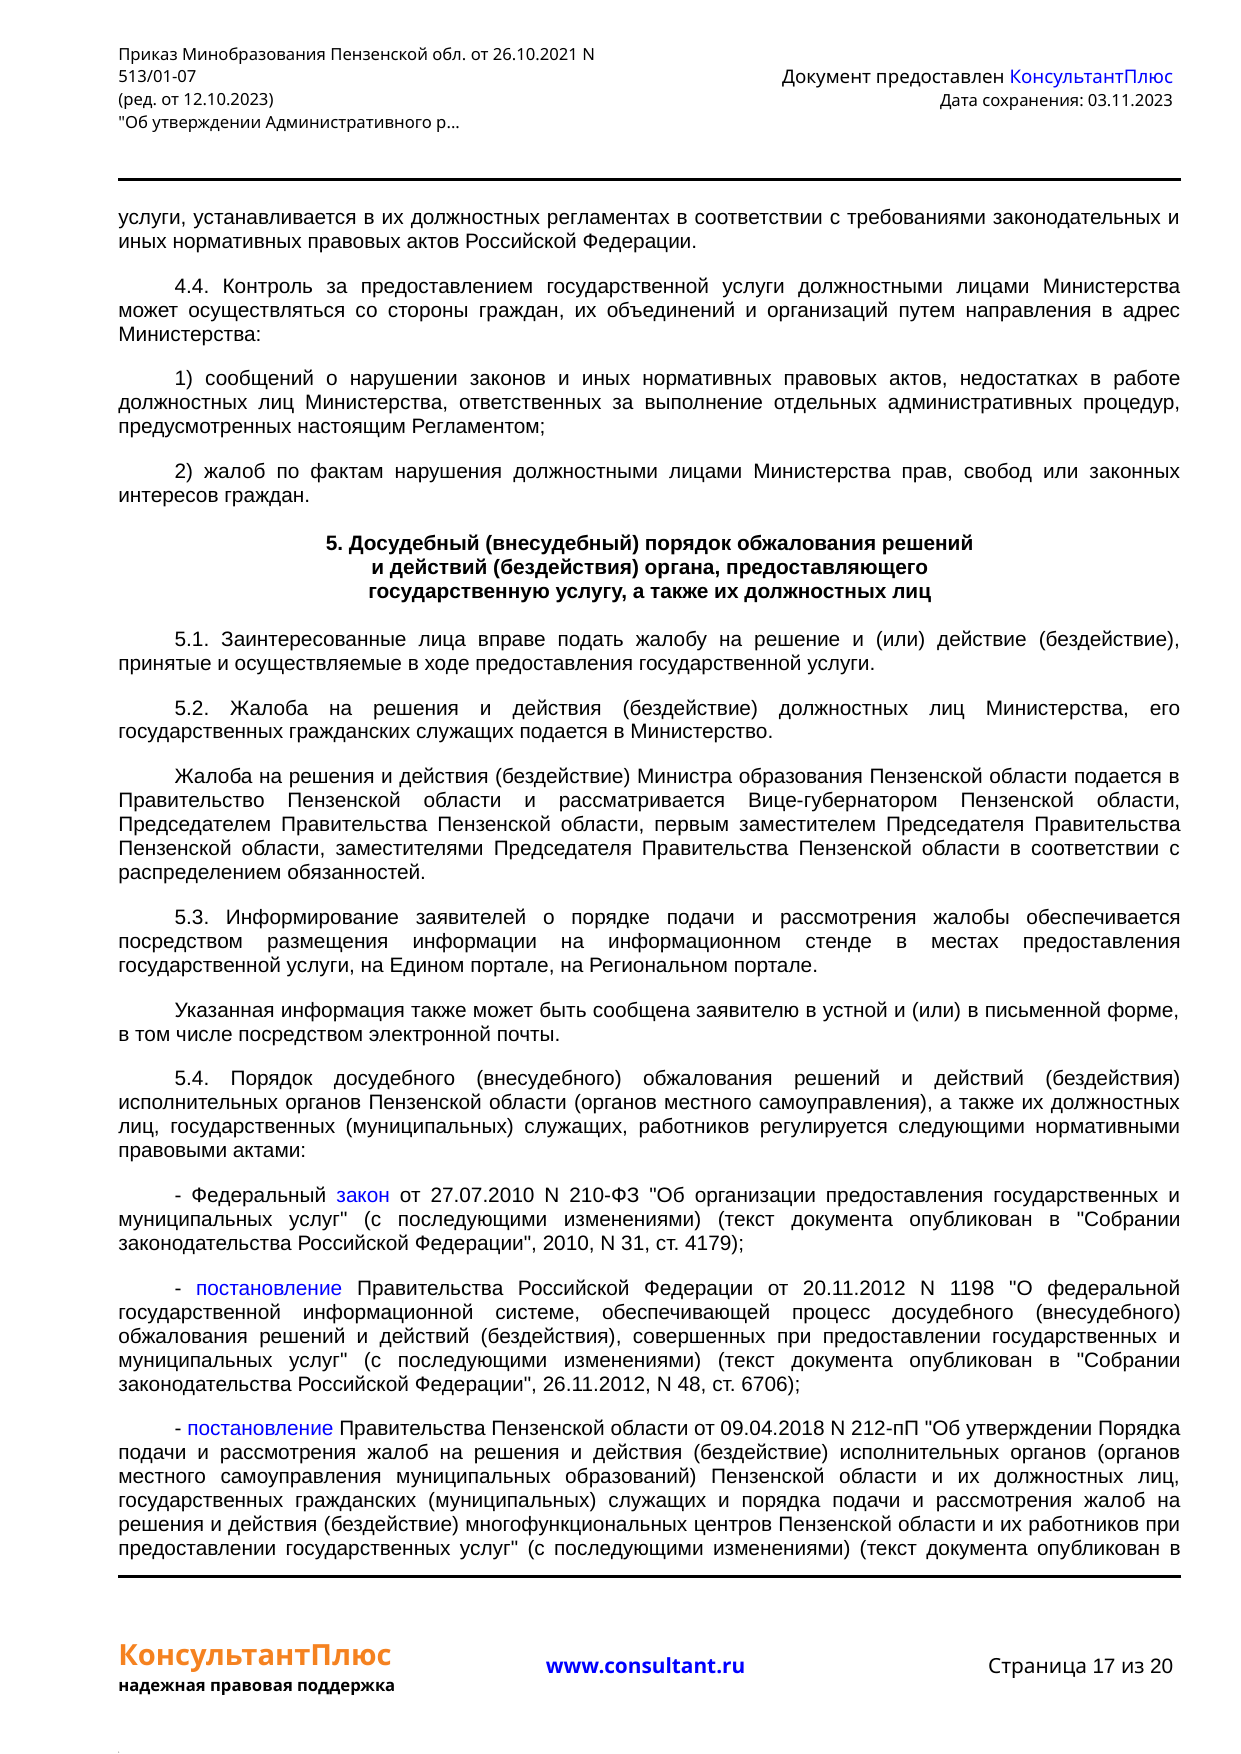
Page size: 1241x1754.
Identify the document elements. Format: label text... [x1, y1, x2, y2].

title и действий (бездействия) органа, предоставляющего [118, 555, 1181, 579]
text 5.4. Порядок досудебного (внесудебного) обжалования решений и действий (бездействия) исполнительных органов Пензенской области (органов местного самоуправления), а также их должностных лиц, государственных (муниципальных) служащих, работников регулируется следующими нормативными правовыми актами: [118, 1066, 1181, 1162]
text - постановление Правительства Российской Федерации от 20.11.2012 N 1198 "О федеральной государственной информационной системе, обеспечивающей процесс досудебного (внесудебного) обжалования решений и действий (бездействия), совершенных при предоставлении государственных и муниципальных услуг" (с последующими изменениями) (текст документа опубликован в "Собрании законодательства Российской Федерации", 26.11.2012, N 48, ст. 6706); [118, 1276, 1181, 1395]
text 5.1. Заинтересованные лица вправе подать жалобу на решение и (или) действие (бездействие), принятые и осуществляемые в ходе предоставления государственной услуги. [118, 627, 1181, 674]
text 5.3. Информирование заявителей о порядке подачи и рассмотрения жалобы обеспечивается посредством размещения информации на информационном стенде в местах предоставления государственной услуги, на Едином портале, на Региональном портале. [118, 905, 1181, 977]
text 5.2. Жалоба на решения и действия (бездействие) должностных лиц Министерства, его государственных гражданских служащих подается в Министерство. [118, 695, 1181, 743]
text 2) жалоб по фактам нарушения должностными лицами Министерства прав, свобод или законных интересов граждан. [118, 459, 1181, 507]
title 5. Досудебный (внесудебный) порядок обжалования решений [118, 531, 1181, 555]
title государственную услугу, а также их должностных лиц [118, 579, 1181, 603]
text 4.4. Контроль за предоставлением государственной услуги должностными лицами Министерства может осуществляться со стороны граждан, их объединений и организаций путем направления в адрес Министерства: [118, 273, 1181, 345]
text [118, 205, 1181, 253]
text Указанная информация также может быть сообщена заявителю в устной и (или) в письменной форме, в том числе посредством электронной почты. [118, 997, 1181, 1045]
text Жалоба на решения и действия (бездействие) Министра образования Пензенской области подается в Правительство Пензенской области и рассматривается Вице-губернатором Пензенской области, Председателем Правительства Пензенской области, первым заместителем Председателя Правительства Пензенской области, заместителями Председателя Правительства Пензенской области в соответствии с распределением обязанностей. [118, 764, 1181, 884]
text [118, 1416, 1181, 1560]
text 1) сообщений о нарушении законов и иных нормативных правовых актов, недостатках в работе должностных лиц Министерства, ответственных за выполнение отдельных административных процедур, предусмотренных настоящим Регламентом; [118, 366, 1181, 438]
text - Федеральный закон от 27.07.2010 N 210-ФЗ "Об организации предоставления государственных и муниципальных услуг" (с последующими изменениями) (текст документа опубликован в "Собрании законодательства Российской Федерации", 2010, N 31, ст. 4179); [118, 1183, 1181, 1255]
